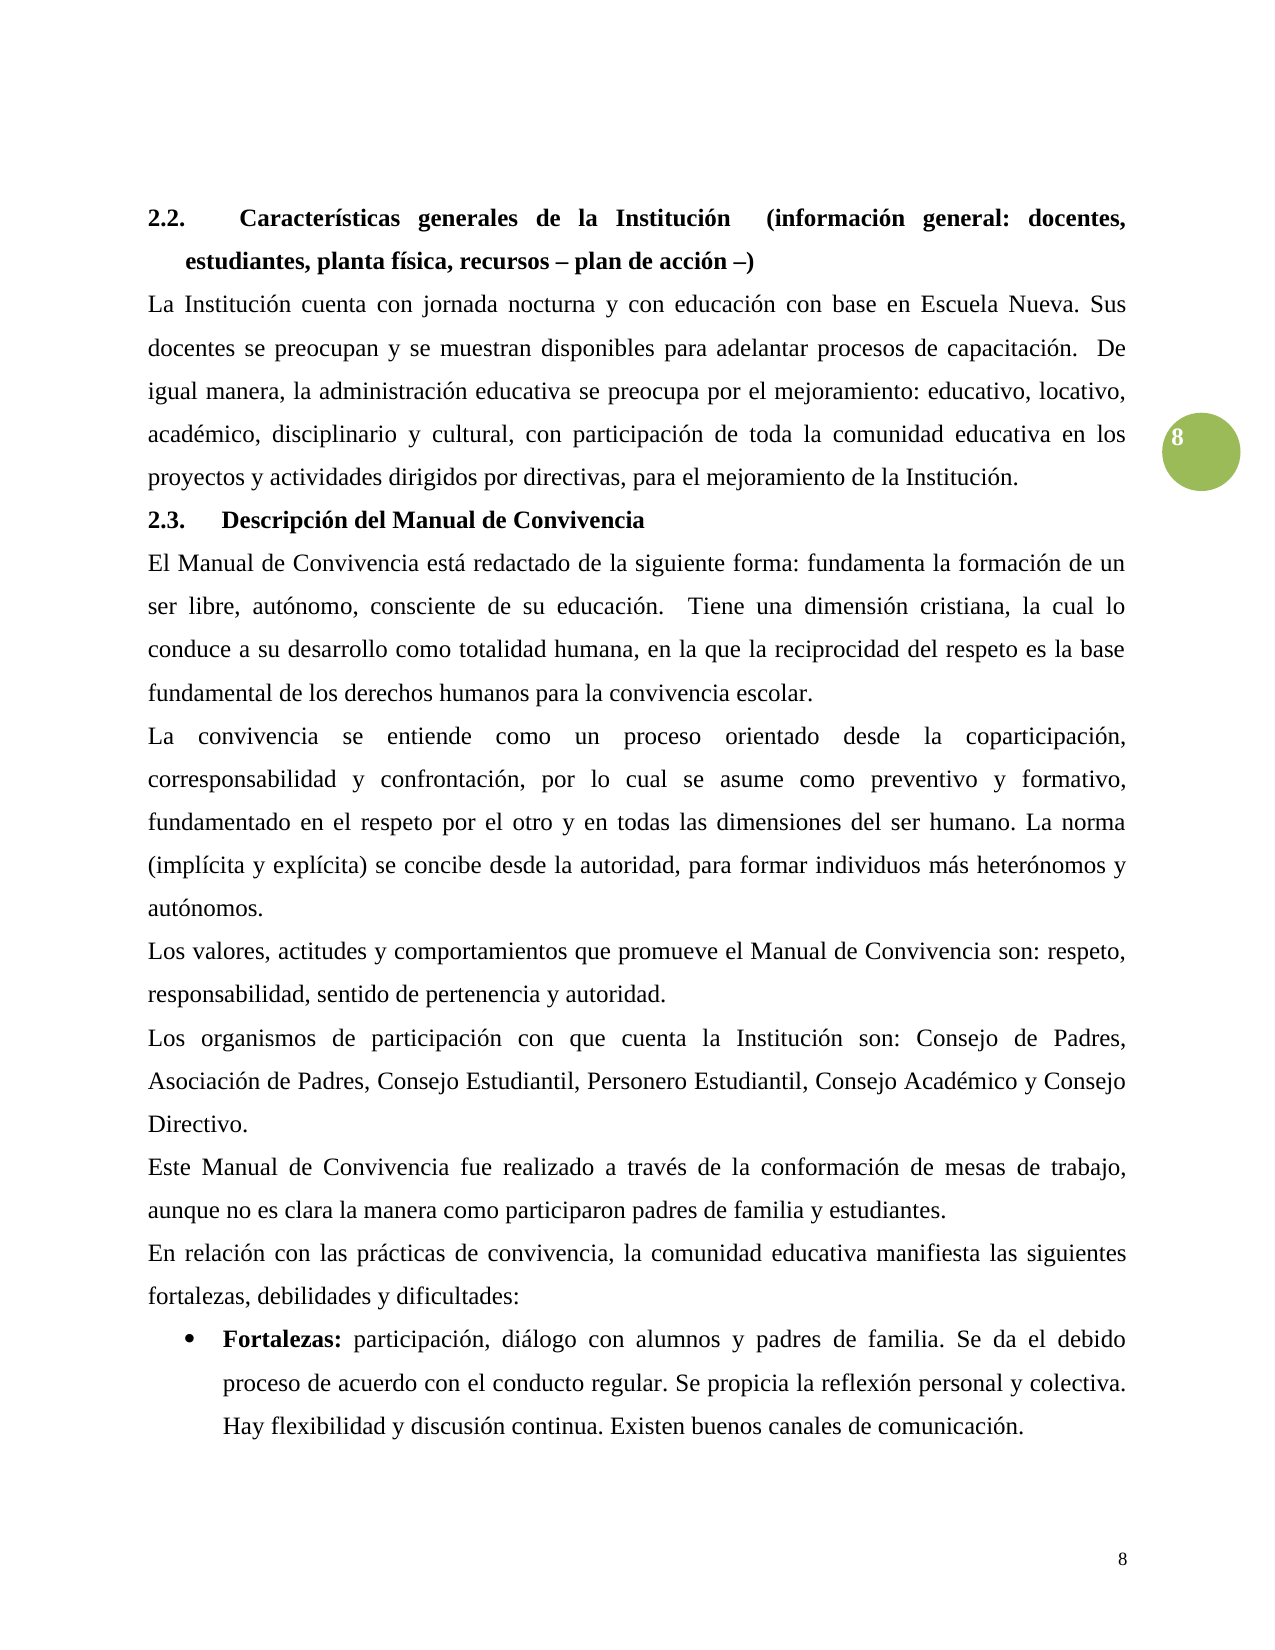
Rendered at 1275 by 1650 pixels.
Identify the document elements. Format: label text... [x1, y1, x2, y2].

text La convivencia se entiende como un proceso orientado desde la coparticipación, corresponsabilidad y confrontación, por lo cual se asume como preventivo y formativo, fundamentado en el respeto por el otro y en todas las dimensiones del ser humano. La norma (implícita y explícita) se concibe desde la autoridad, para formar individuos más heterónomos y autónomos. [148, 721, 1127, 922]
text El Manual de Convivencia está redactado de la siguiente forma: fundamenta la formación de un ser libre, autónomo, consciente de su educación. Tiene una dimensión cristiana, la cual lo conduce a su desarrollo como totalidad humana, en la que la reciprocidad del respeto es la base fundamental de los derechos humanos para la convivencia escolar. [148, 548, 1127, 706]
text En relación con las prácticas de convivencia, la comunidad educativa manifiesta las siguientes fortalezas, debilidades y dificultades: [148, 1238, 1127, 1310]
text Este Manual de Convivencia fue realizado a través de la conformación de mesas de trabajo, aunque no es clara la manera como participaron padres de familia y estudiantes. [148, 1152, 1127, 1224]
text cuenta con jornada nocturna y con educación con base en Escuela Nueva. Sus docentes se preocupan y se muestran disponibles para adelantar procesos de capacitación. De igual manera, la administración educativa se preocupa por el mejoramiento: educativo, locativo, académico, disciplinario y cultural, con participación de toda la comunidad educativa en los proyectos y actividades dirigidos por directivas, para el mejoramiento de [148, 289, 1127, 491]
text Los organismos de participación con que cuenta son: Consejo de Padres, Asociación de Padres, Consejo Estudiantil, Personero Estudiantil, Consejo Académico y Consejo Directivo. [148, 1023, 1127, 1138]
text Los valores, actitudes y comportamientos que promueve el Manual de Convivencia son: respeto, responsabilidad, sentido de pertenencia y autoridad. [148, 936, 1127, 1008]
list Descripción del Manual de Convivencia [148, 505, 1127, 534]
list Fortalezas: participación, diálogo con alumnos y padres de familia. Se da el debido proceso de acuerdo con el conducto regular. Se propicia la reflexión personal y colectiva. Hay flexibilidad y discusión continua. Existen buenos canales de comunicación. [185, 1324, 1127, 1439]
list Características generales de (información general: docentes, estudiantes, planta física, recursos – plan de acción –) [148, 203, 1127, 275]
